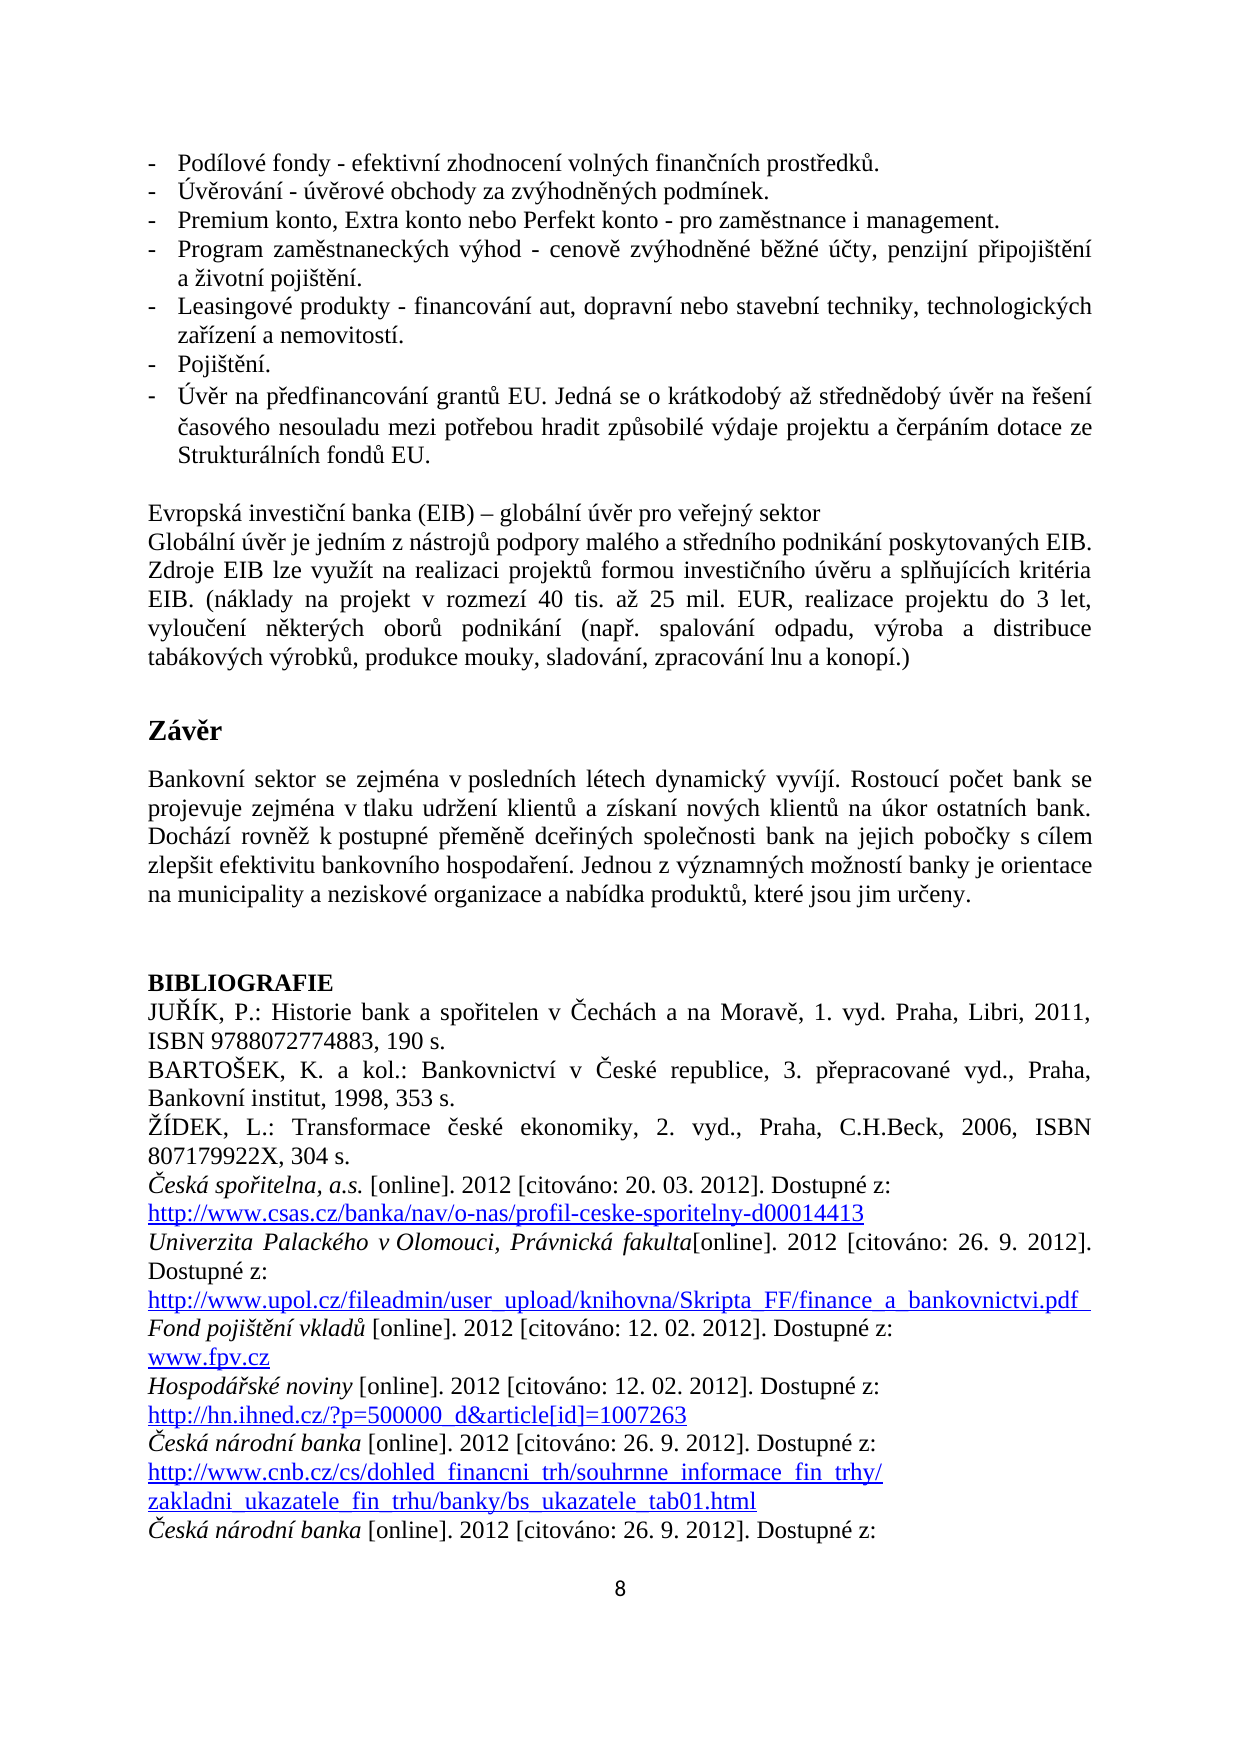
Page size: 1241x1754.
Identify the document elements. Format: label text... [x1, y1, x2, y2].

list Hospodářské noviny [online]. 2012 [citováno: 12. 02. 2012]. Dostupné z: [148, 1371, 1093, 1400]
text http://hn.ihned.cz/?p=500000_d&article[id]=1007263 [148, 1400, 1093, 1428]
list Podílové fondy - efektivní zhodnocení volných finančních prostředků. [148, 148, 1093, 176]
text Univerzita Palackého v Olomouci, Právnická fakulta[online]. 2012 [citováno: 26. 9. 2012]. Dostupné z: [148, 1227, 1093, 1285]
text Závěr [148, 713, 1093, 747]
list Leasingové produkty - financování aut, dopravní nebo stavební techniky, technologických zařízení a nemovitostí. [148, 291, 1093, 349]
text http://www.upol.cz/fileadmin/user_upload/knihovna/Skripta_FF/finance_a_bankovnictvi.pdf [148, 1285, 1093, 1313]
text Žídek, L.: Transformace české ekonomiky, 2. vyd., Praha, C.H.Beck, 2006, ISBN 807179922X, 304 s. [148, 1112, 1093, 1170]
list Bibliografie [148, 968, 1093, 997]
list Fond pojištění vkladů [online]. 2012 [citováno: 12. 02. 2012]. Dostupné z: [148, 1313, 1093, 1342]
text Evropská investiční banka (EIB) – globální úvěr pro veřejný sektor [148, 498, 1093, 527]
text JUŘÍK, P.: Historie bank a spořitelen v Čechách a na Moravě, 1. vyd. Praha, Libri, 2011, ISBN 9788072774883, 190 s. [148, 997, 1093, 1055]
text Bankovní sektor se zejména v posledních létech dynamický vyvíjí. Rostoucí počet bank se projevuje zejména v tlaku udržení klientů a získaní nových klientů na úkor ostatních bank. Dochází rovněž k postupné přeměně dceřiných společnosti bank na jejich pobočky s cílem zlepšit efektivitu bankovního hospodaření. Jednou z významných možností banky je orientace na municipality a neziskové organizace a nabídka produktů, které jsou jim určeny. [148, 764, 1093, 908]
list Premium konto, Extra konto nebo Perfekt konto - pro zaměstnance i management. [148, 205, 1093, 234]
list Pojištění. [148, 349, 1093, 378]
list Česká spořitelna, a.s. [online]. 2012 [citováno: 20. 03. 2012]. Dostupné z: [148, 1170, 1093, 1198]
list Úvěr na předfinancování grantů EU. Jedná se o krátkodobý až střednědobý úvěr na řešení časového nesouladu mezi potřebou hradit způsobilé výdaje projektu a čerpáním dotace ze Strukturálních fondů EU. [148, 378, 1093, 469]
text www.fpv.cz [148, 1342, 1093, 1371]
text Bartošek, K. a kol.: Bankovnictví v České republice, 3. přepracované vyd., Praha, Bankovní institut, 1998, 353 s. [148, 1055, 1093, 1112]
list Úvěrování - úvěrové obchody za zvýhodněných podmínek. [148, 176, 1093, 205]
list Program zaměstnaneckých výhod - cenově zvýhodněné běžné účty, penzijní připojištění a životní pojištění. [148, 234, 1093, 291]
text http://www.csas.cz/banka/nav/o-nas/profil-ceske-sporitelny-d00014413 [148, 1198, 1093, 1227]
text Česká národní banka [online]. 2012 [citováno: 26. 9. 2012]. Dostupné z: [148, 1428, 1093, 1457]
text Globální úvěr je jedním z nástrojů podpory malého a středního podnikání poskytovaných EIB. Zdroje EIB lze využít na realizaci projektů formou investičního úvěru a splňujících kritéria EIB. (náklady na projekt v rozmezí 40 tis. až . EUR, realizace projektu do 3 let, vyloučení některých oborů podnikání (např. spalování odpadu, výroba a distribuce tabákových výrobků, produkce mouky, sladování, zpracování lnu a konopí.) [148, 527, 1093, 670]
text http://www.cnb.cz/cs/dohled_financni_trh/souhrnne_informace_fin_trhy/zakladni_ukazatele_fin_trhu/banky/bs_ukazatele_tab01.html [148, 1457, 1093, 1515]
text Česká národní banka [online]. 2012 [citováno: 26. 9. 2012]. Dostupné z: [148, 1515, 1093, 1543]
